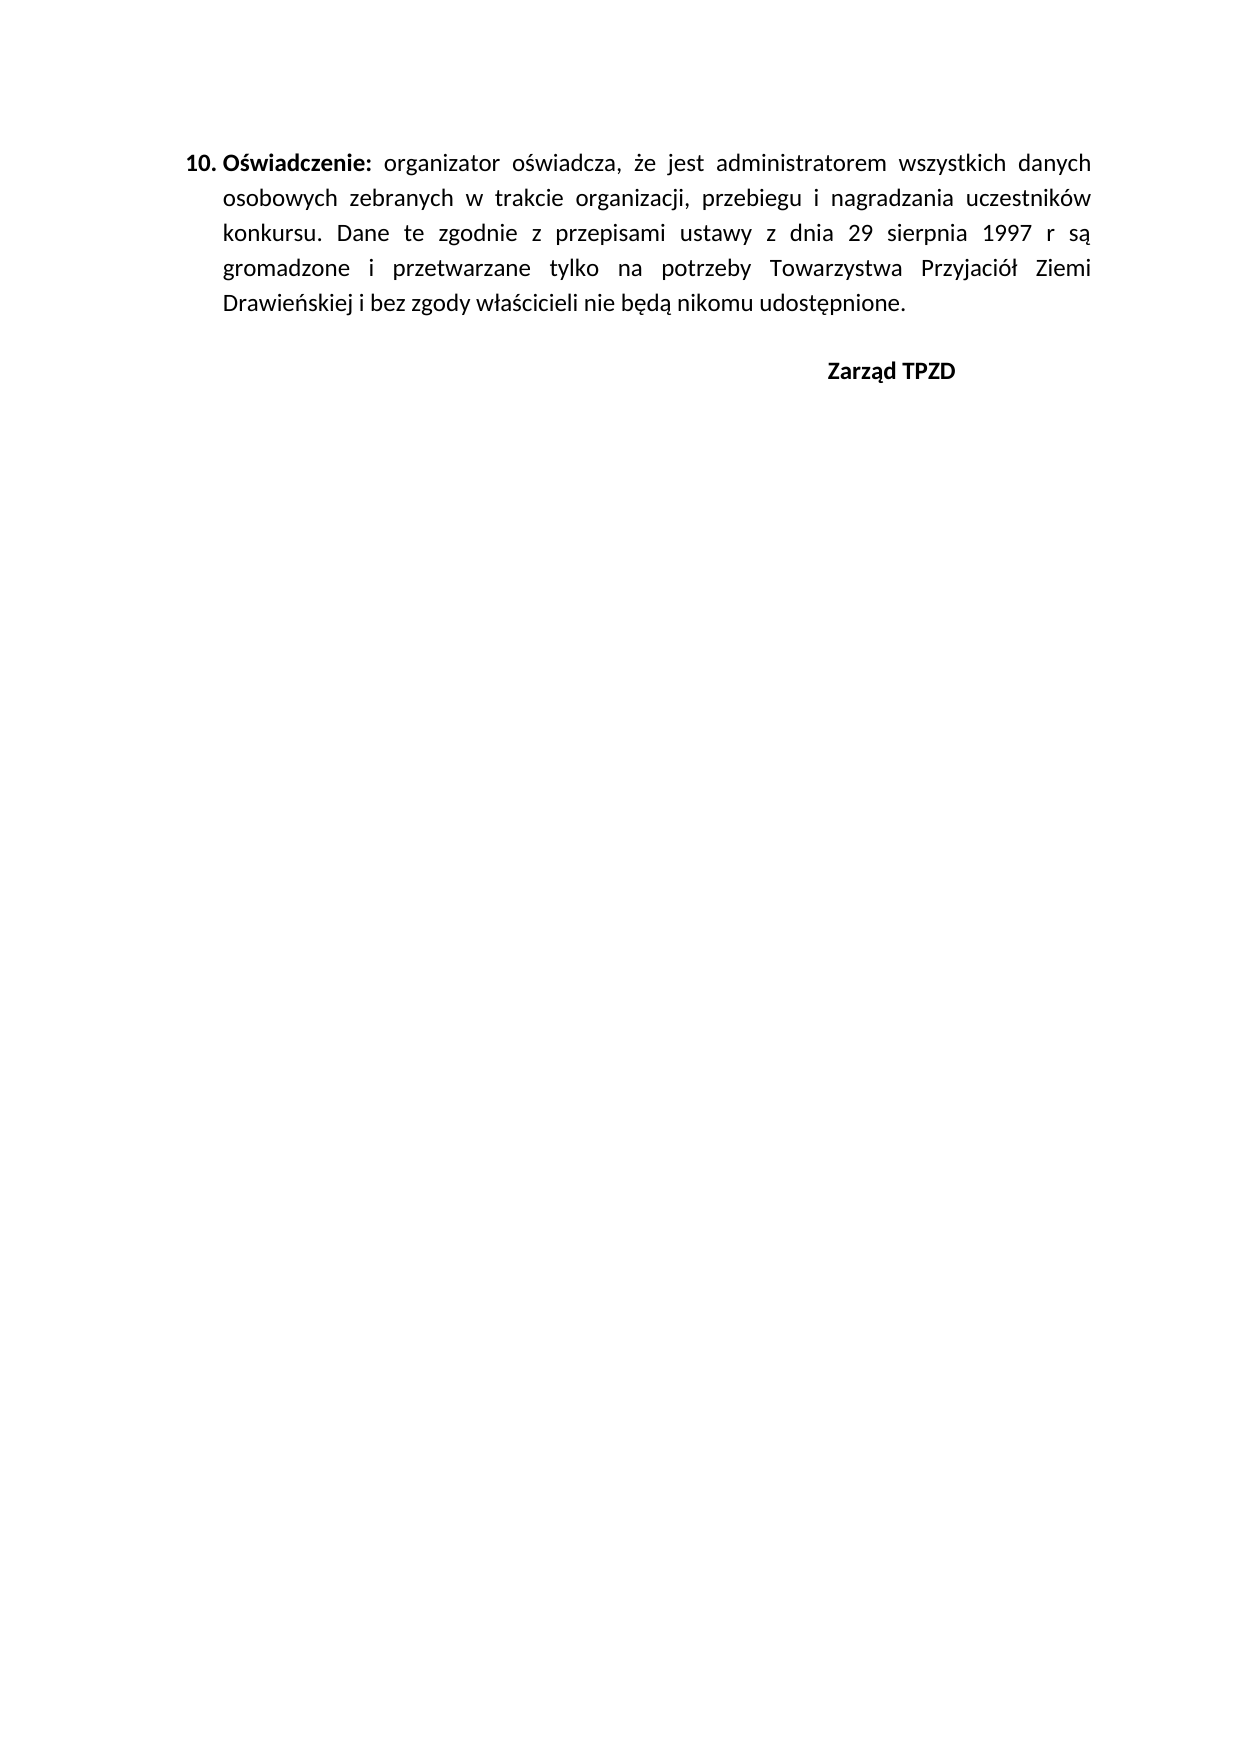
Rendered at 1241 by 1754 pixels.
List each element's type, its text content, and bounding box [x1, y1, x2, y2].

list Zarząd TPZD [223, 355, 1093, 385]
list Oświadczenie: organizator oświadcza, że jest administratorem wszystkich danych osobowych zebranych w trakcie organizacji, przebiegu i nagradzania uczestników konkursu. Dane te zgodnie z przepisami ustawy z dnia 29 sierpnia 1997 r są gromadzone i przetwarzane tylko na potrzeby Towarzystwa Przyjaciół Ziemi Drawieńskiej i bez zgody właścicieli nie będą nikomu udostępnione. [185, 148, 1093, 318]
